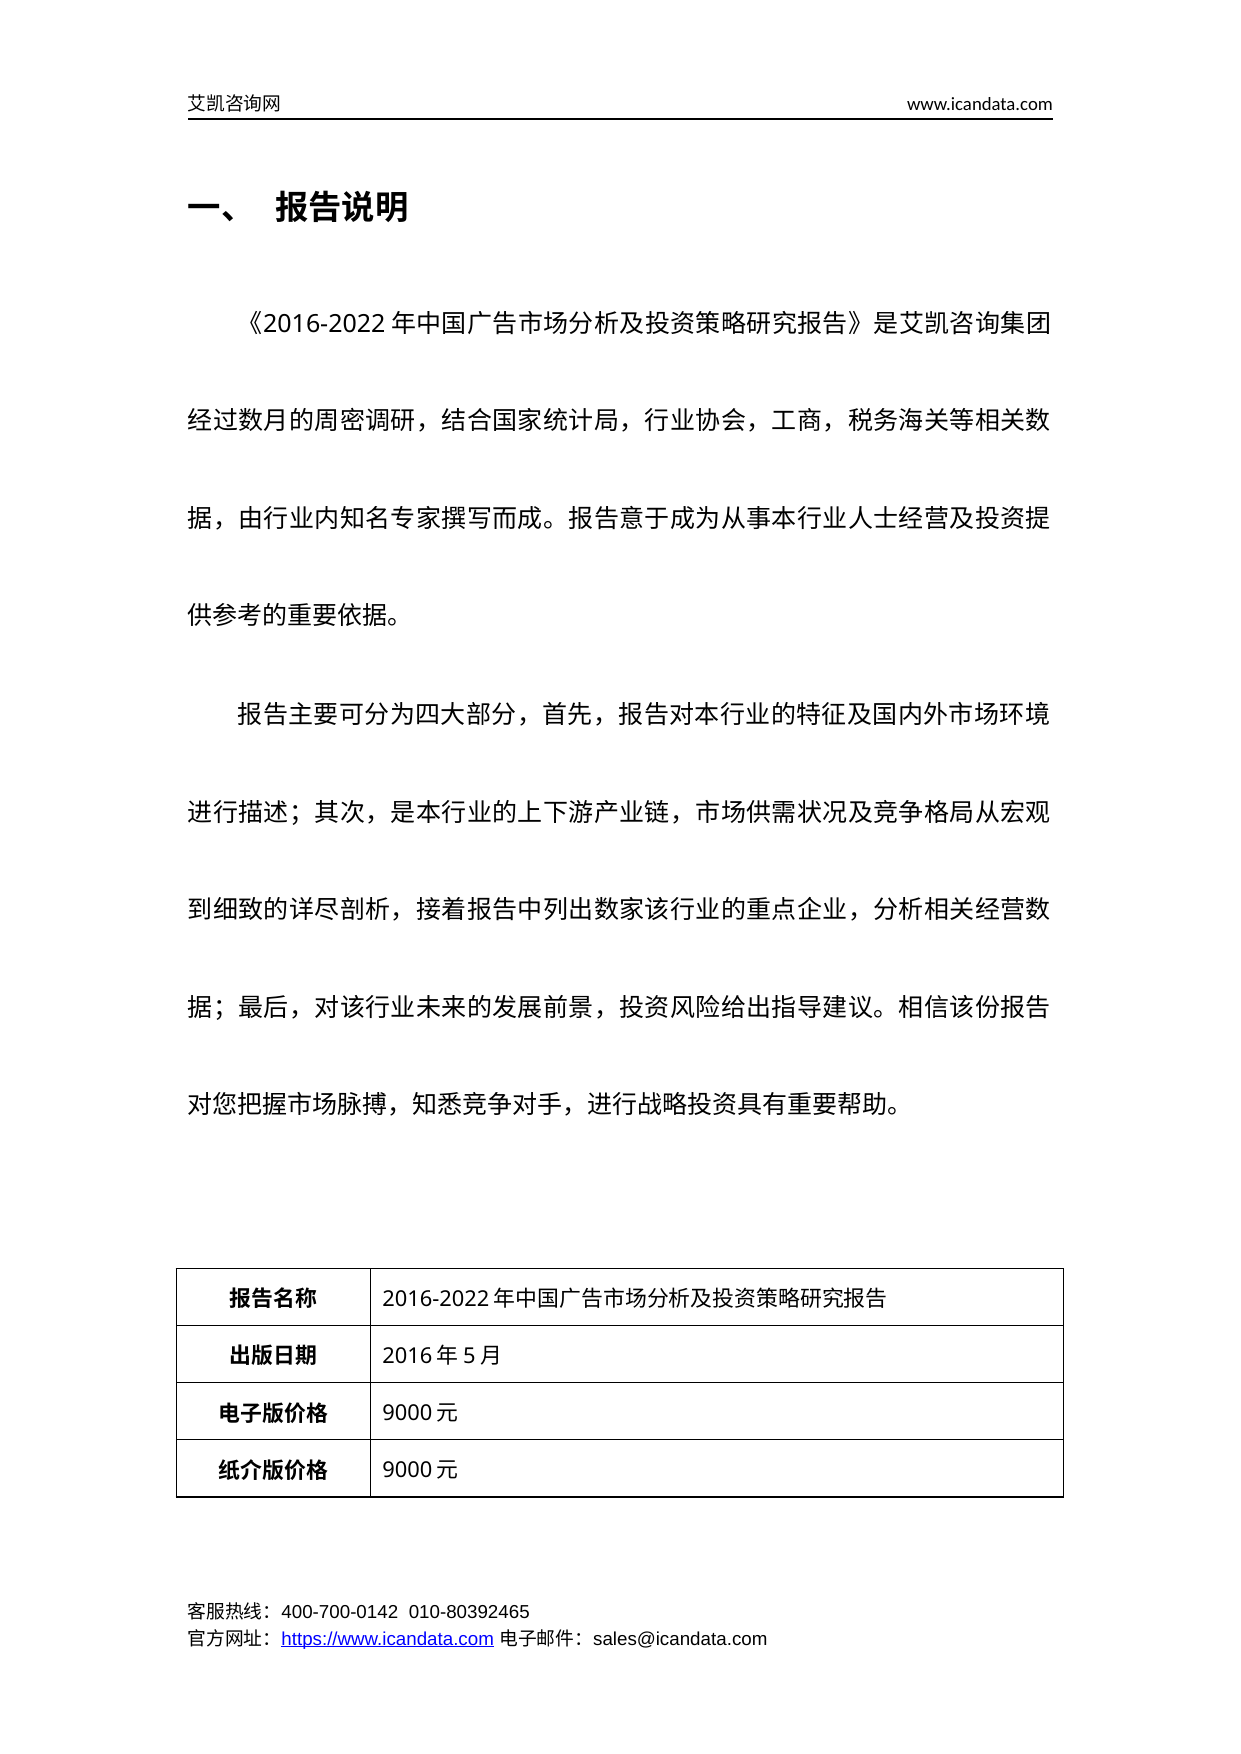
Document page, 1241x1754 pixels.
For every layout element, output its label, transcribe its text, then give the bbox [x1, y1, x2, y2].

table_header 报告名称 [177, 1269, 370, 1325]
table_cell 9000元 [371, 1383, 1063, 1439]
text 报告主要可分为四大部分，首先，报告对本行业的特征及国内外市场环境进行描述；其次，是本行业的上下游产业链，市场供需状况及竞争格局从宏观到细致的详尽剖析，接着报告中列出数家该行业的重点企业，分析相关经营数据；最后，对该行业未来的发展前景，投资风险给出指导建议。相信该份报告对您把握市场脉搏，知悉竞争对手，进行战略投资具有重要帮助。 [187, 681, 1053, 1136]
table_cell 电子版价格 [177, 1383, 370, 1439]
table_header 2016-2022年中国广告市场分析及投资策略研究报告 [371, 1269, 1063, 1325]
subtitle 报告说明 [187, 172, 1053, 237]
table_cell 9000元 [371, 1440, 1063, 1496]
table_cell 2016年5月 [371, 1326, 1063, 1382]
table_cell 纸介版价格 [177, 1440, 370, 1496]
text 《2016-2022年中国广告市场分析及投资策略研究报告》是艾凯咨询集团经过数月的周密调研，结合国家统计局，行业协会，工商，税务海关等相关数据，由行业内知名专家撰写而成。报告意于成为从事本行业人士经营及投资提供参考的重要依据。 [187, 289, 1053, 646]
table_cell 出版日期 [177, 1326, 370, 1382]
